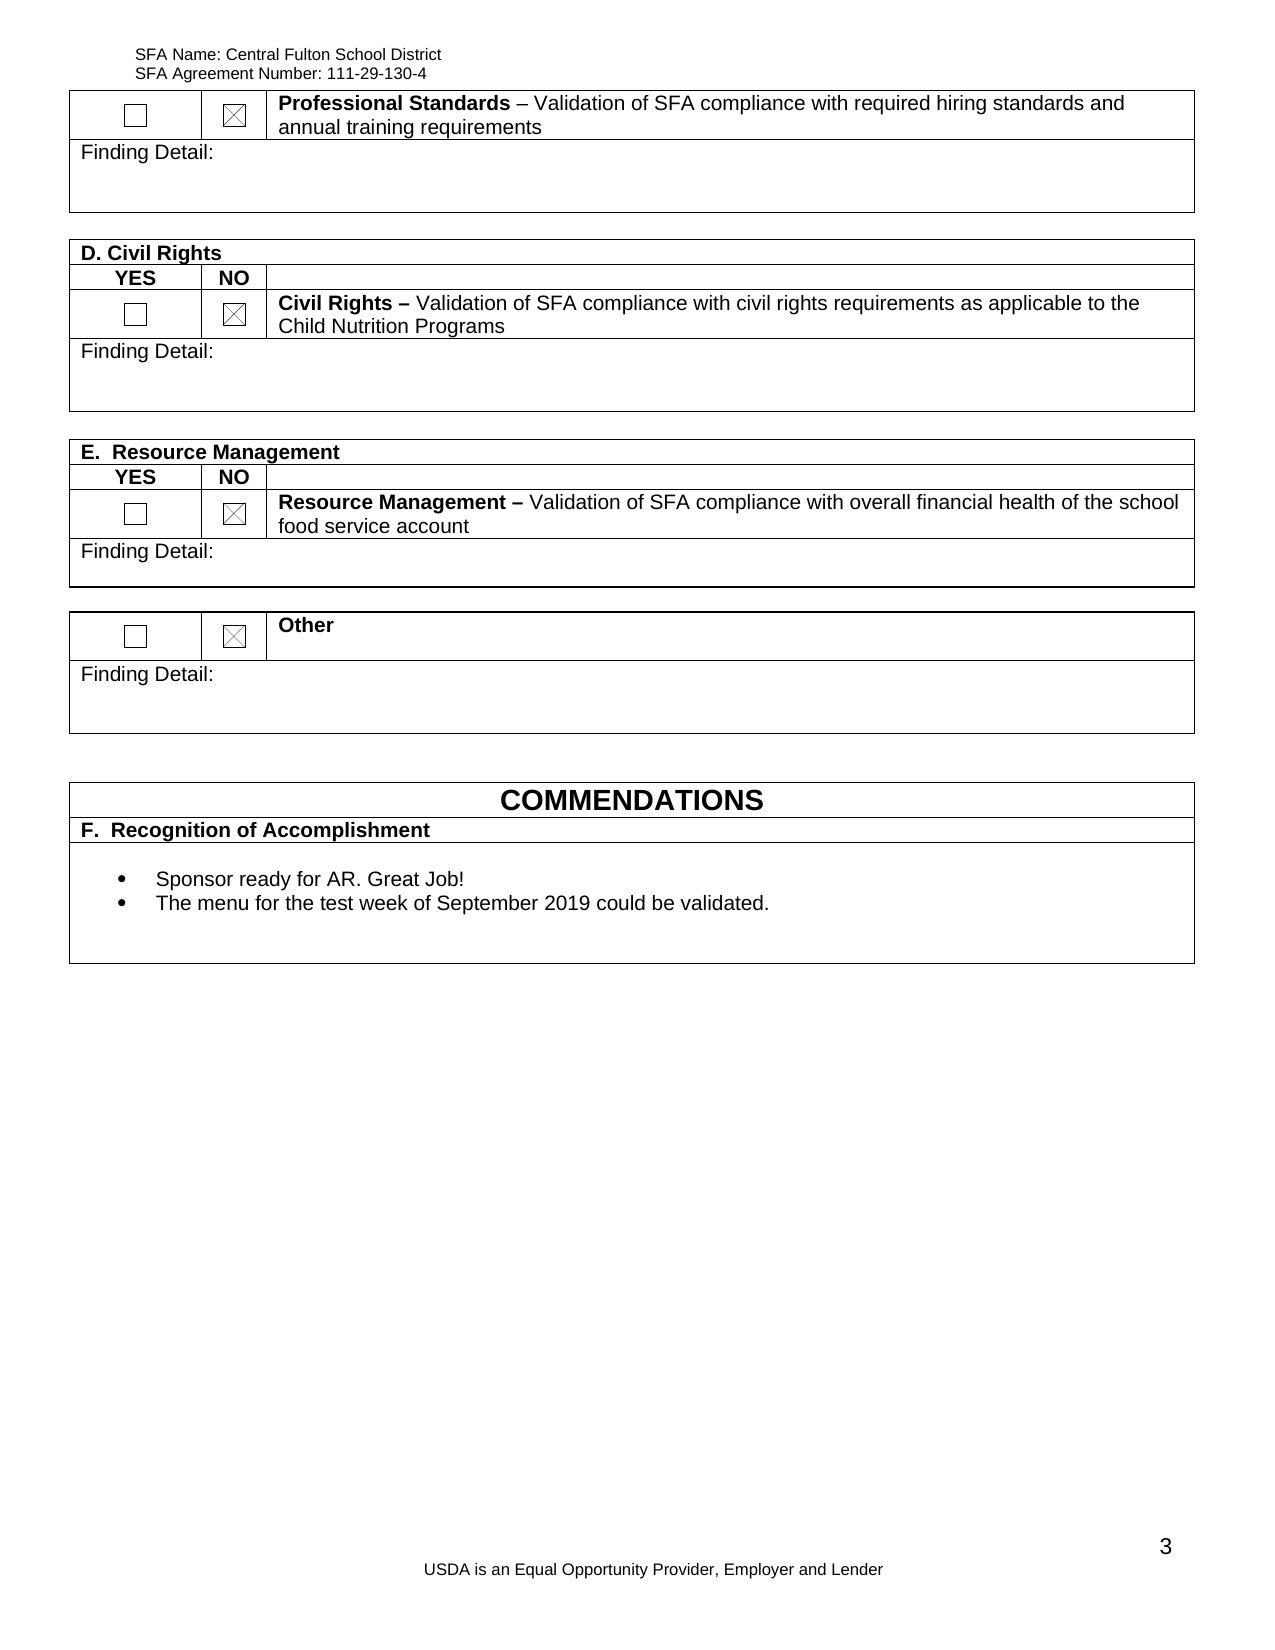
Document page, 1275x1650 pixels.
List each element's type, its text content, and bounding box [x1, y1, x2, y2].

table_header [202, 613, 266, 660]
table_cell [202, 490, 266, 537]
table_cell [267, 265, 1194, 289]
table_cell NO [202, 265, 266, 289]
table_cell [70, 290, 201, 338]
table_cell Sponsor ready for AR. Great Job! The menu for the test week of September 2019 could be validated. [70, 843, 1194, 963]
table_header [70, 613, 201, 660]
table_cell Finding Detail: [70, 539, 1194, 586]
table_cell YES [70, 265, 201, 289]
table_header E. Resource Management [70, 440, 1194, 463]
table_cell F. Recognition of Accomplishment [70, 818, 1194, 842]
table_cell YES [70, 465, 201, 488]
table_header COMMENDATIONS [70, 783, 1194, 817]
table_cell [70, 490, 201, 537]
table_cell [202, 91, 266, 139]
table_header Other [267, 613, 1194, 660]
table_cell Finding Detail: [70, 339, 1194, 411]
table_cell [267, 465, 1194, 488]
table_cell Resource Management – Validation of SFA compliance with overall financial health of the school food service account [267, 490, 1194, 537]
table_cell [70, 91, 201, 139]
table_cell NO [202, 465, 266, 488]
table_cell Finding Detail: [70, 661, 1194, 733]
table_cell Finding Detail: [70, 140, 1194, 212]
table_cell [202, 290, 266, 338]
table_cell Civil Rights – Validation of SFA compliance with civil rights requirements as applicable to the Child Nutrition Programs [267, 290, 1194, 338]
table_cell Professional Standards – Validation of SFA compliance with required hiring standards and annual training requirements [267, 91, 1194, 139]
table_header D. Civil Rights [70, 240, 1194, 264]
